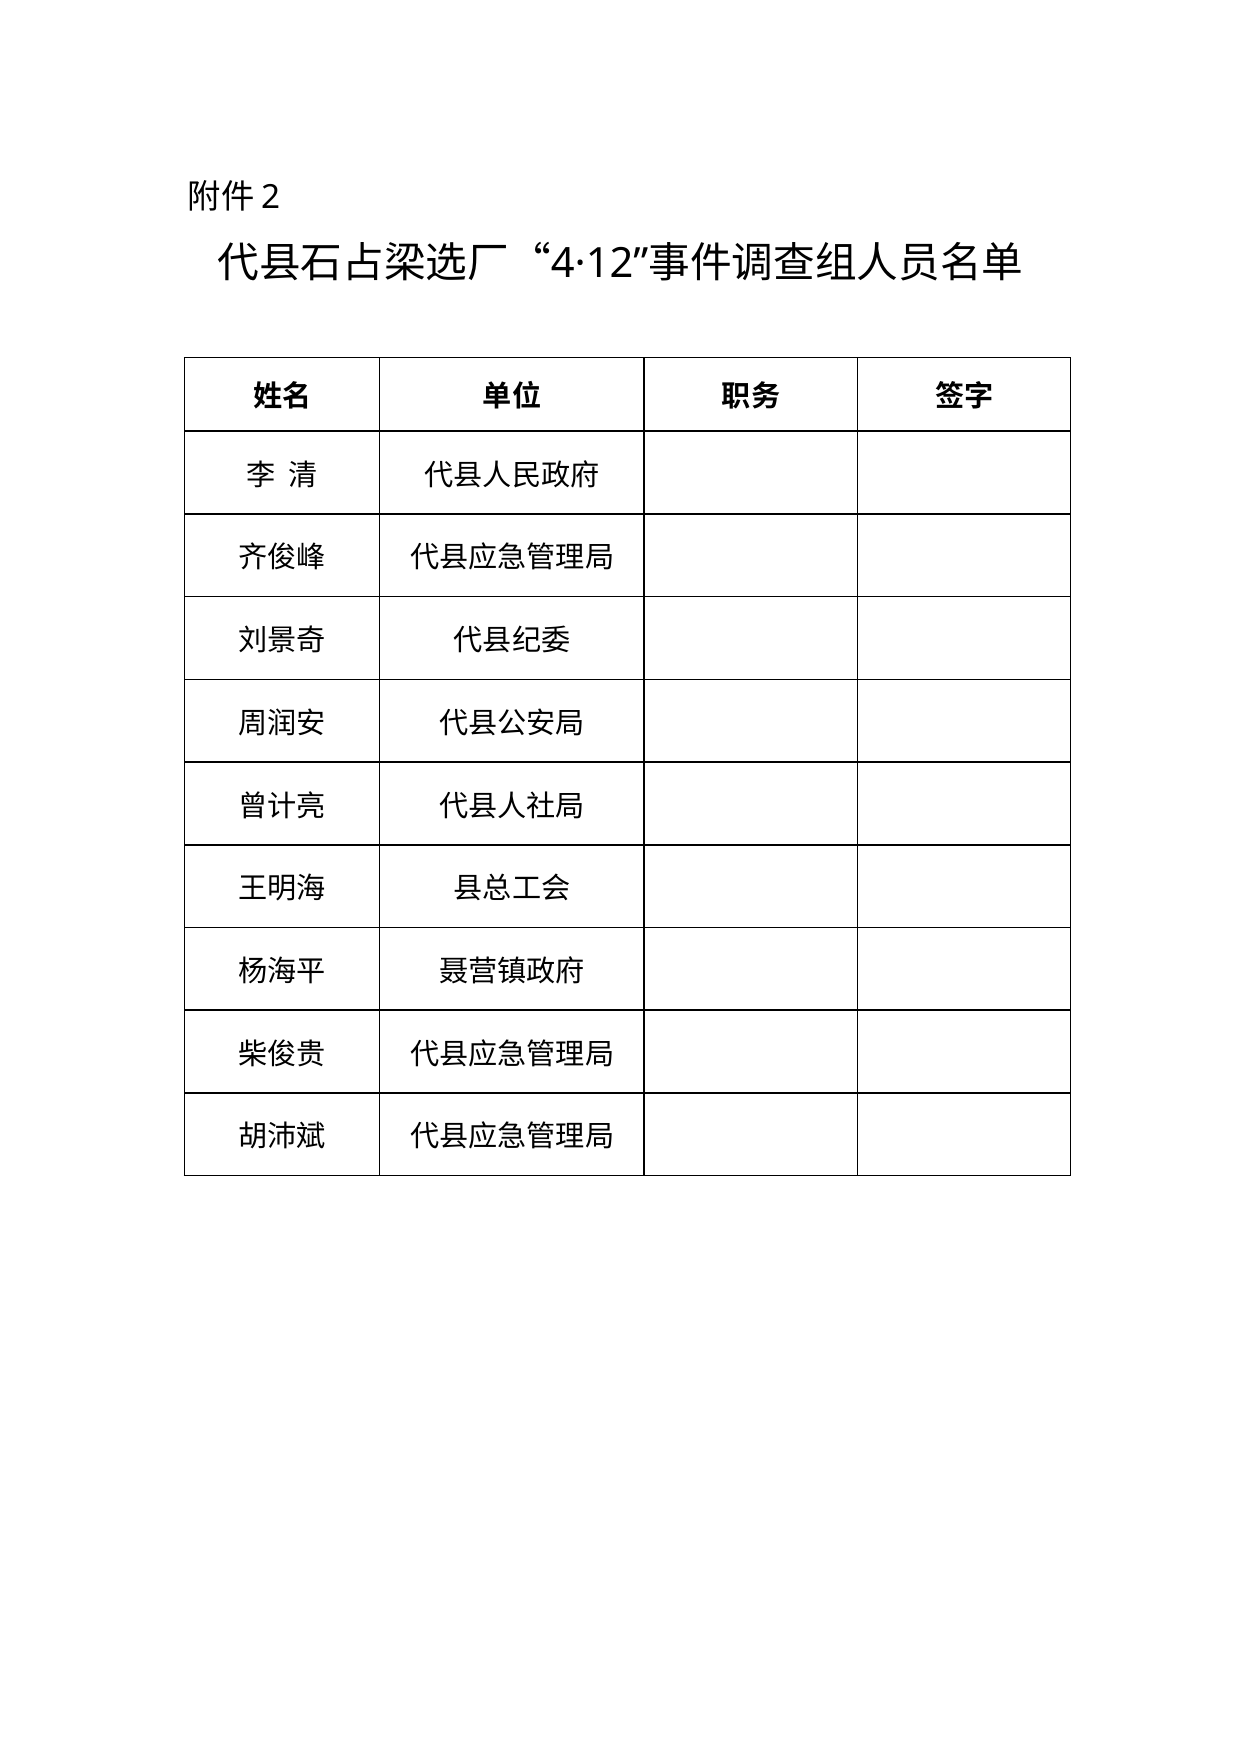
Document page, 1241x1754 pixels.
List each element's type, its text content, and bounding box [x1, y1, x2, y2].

table_cell 柴俊贵 [185, 1011, 379, 1092]
table_cell [858, 515, 1070, 596]
table_cell [858, 432, 1070, 513]
table_cell 代县人民政府 [380, 432, 643, 513]
table_cell 县总工会 [380, 846, 643, 927]
table_cell 代县纪委 [380, 597, 643, 678]
table_cell 胡沛斌 [185, 1094, 379, 1175]
table_cell [858, 1011, 1070, 1092]
table_cell 杨海平 [185, 928, 379, 1009]
table_cell [858, 597, 1070, 678]
table_cell [858, 680, 1070, 761]
table_cell [645, 432, 857, 513]
table_header 签字 [858, 358, 1070, 430]
table_cell 代县公安局 [380, 680, 643, 761]
table_cell 代县人社局 [380, 763, 643, 844]
table_cell 代县应急管理局 [380, 1011, 643, 1092]
table_cell [645, 763, 857, 844]
table_cell 曾计亮 [185, 763, 379, 844]
table_cell [645, 928, 857, 1009]
table_cell [858, 1094, 1070, 1175]
table_cell [645, 515, 857, 596]
table_cell [645, 597, 857, 678]
table_header 姓名 [185, 358, 379, 430]
table_cell [858, 928, 1070, 1009]
table_cell 刘景奇 [185, 597, 379, 678]
table_cell 代县应急管理局 [380, 515, 643, 596]
table_header 单位 [380, 358, 643, 430]
table_header 职务 [645, 358, 857, 430]
table_cell 周润安 [185, 680, 379, 761]
table_cell 代县应急管理局 [380, 1094, 643, 1175]
table_cell [858, 846, 1070, 927]
table_cell 聂营镇政府 [380, 928, 643, 1009]
table_cell [645, 846, 857, 927]
table_cell [645, 1094, 857, 1175]
table_cell [645, 1011, 857, 1092]
text 代县石占梁选厂“4·12”事件调查组人员名单 [187, 227, 1053, 292]
table_cell 齐俊峰 [185, 515, 379, 596]
table_cell [858, 763, 1070, 844]
text 附件2 [187, 162, 1053, 227]
table_cell 李 清 [185, 432, 379, 513]
table_cell 王明海 [185, 846, 379, 927]
table_cell [645, 680, 857, 761]
